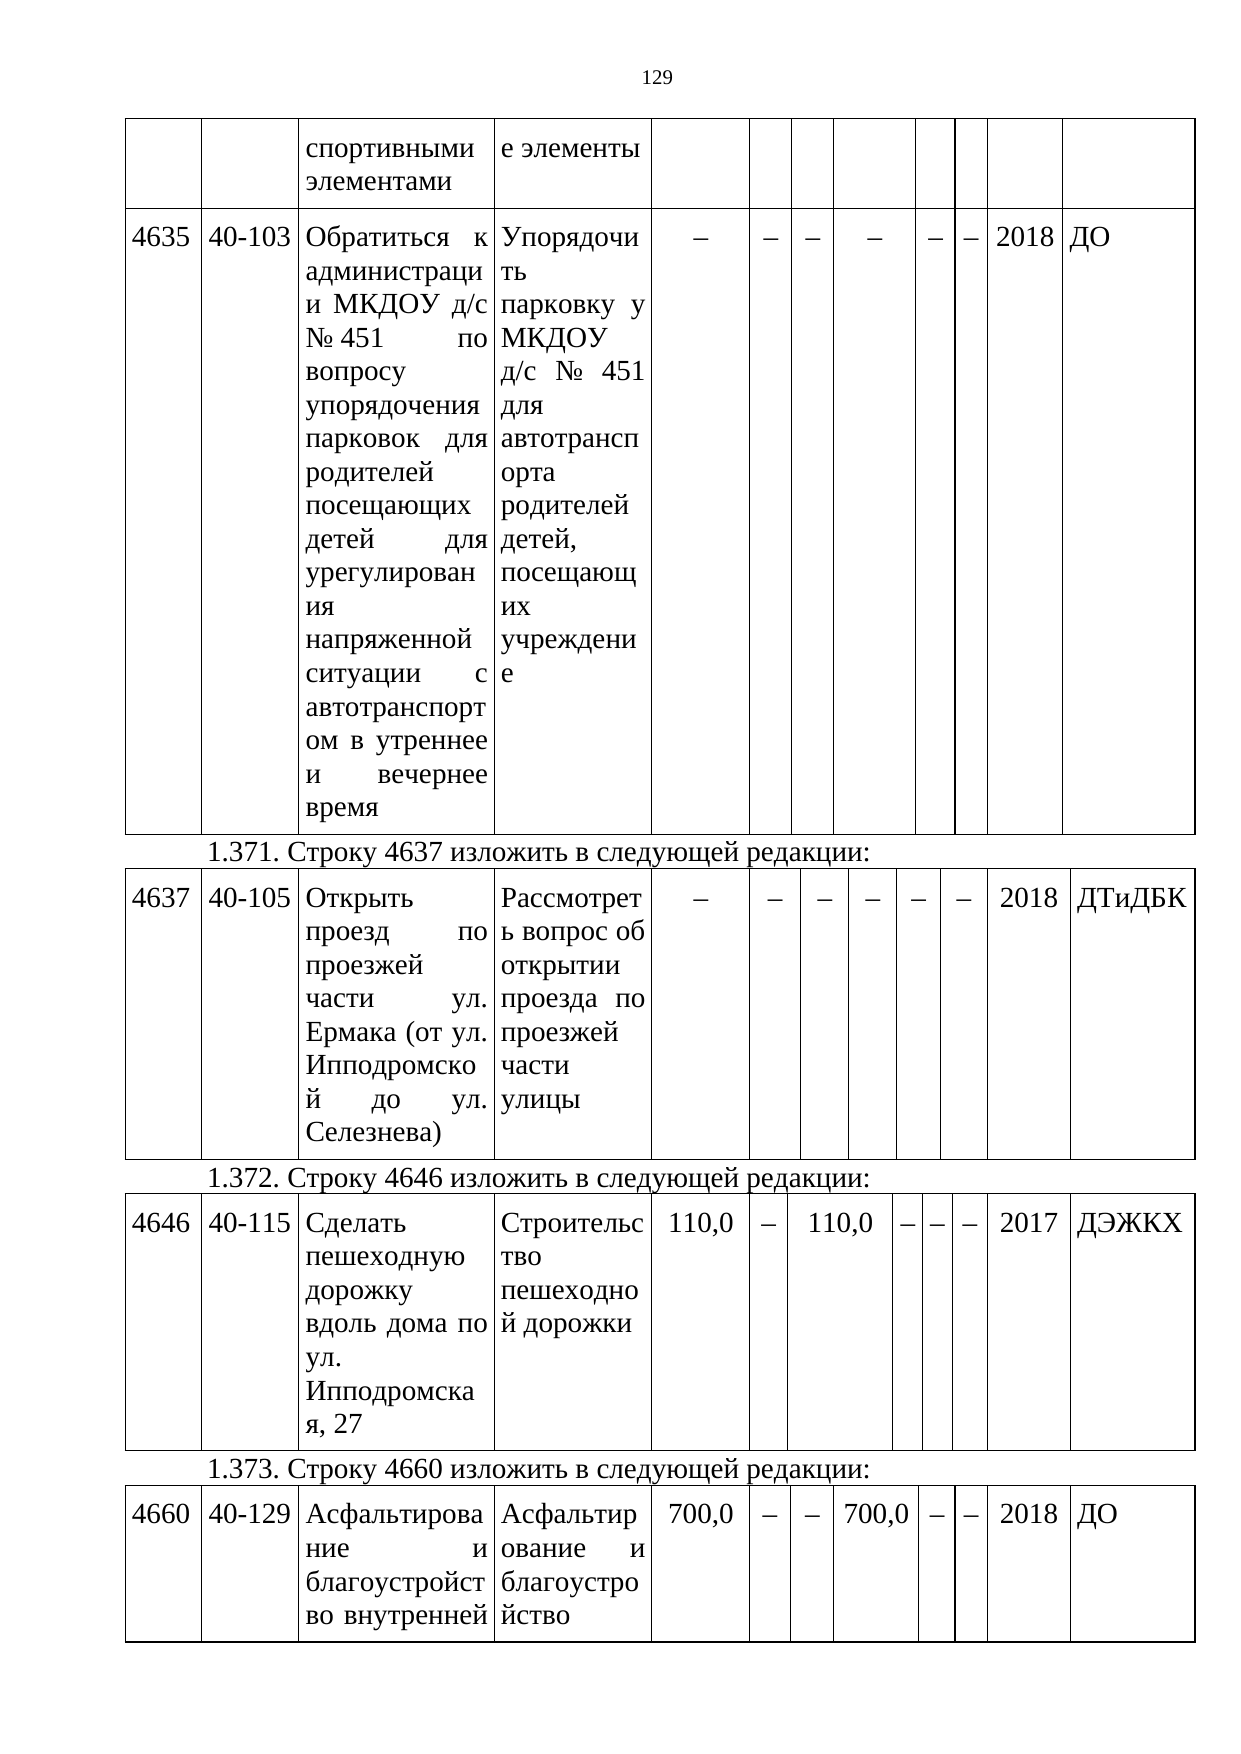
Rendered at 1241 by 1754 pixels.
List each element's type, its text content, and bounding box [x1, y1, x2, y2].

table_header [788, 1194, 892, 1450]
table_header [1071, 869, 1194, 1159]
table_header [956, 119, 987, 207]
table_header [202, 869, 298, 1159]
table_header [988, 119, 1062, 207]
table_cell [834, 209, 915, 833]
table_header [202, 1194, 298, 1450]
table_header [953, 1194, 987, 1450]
text 1.371. Строку 4637 изложить в следующей редакции: [133, 835, 1181, 868]
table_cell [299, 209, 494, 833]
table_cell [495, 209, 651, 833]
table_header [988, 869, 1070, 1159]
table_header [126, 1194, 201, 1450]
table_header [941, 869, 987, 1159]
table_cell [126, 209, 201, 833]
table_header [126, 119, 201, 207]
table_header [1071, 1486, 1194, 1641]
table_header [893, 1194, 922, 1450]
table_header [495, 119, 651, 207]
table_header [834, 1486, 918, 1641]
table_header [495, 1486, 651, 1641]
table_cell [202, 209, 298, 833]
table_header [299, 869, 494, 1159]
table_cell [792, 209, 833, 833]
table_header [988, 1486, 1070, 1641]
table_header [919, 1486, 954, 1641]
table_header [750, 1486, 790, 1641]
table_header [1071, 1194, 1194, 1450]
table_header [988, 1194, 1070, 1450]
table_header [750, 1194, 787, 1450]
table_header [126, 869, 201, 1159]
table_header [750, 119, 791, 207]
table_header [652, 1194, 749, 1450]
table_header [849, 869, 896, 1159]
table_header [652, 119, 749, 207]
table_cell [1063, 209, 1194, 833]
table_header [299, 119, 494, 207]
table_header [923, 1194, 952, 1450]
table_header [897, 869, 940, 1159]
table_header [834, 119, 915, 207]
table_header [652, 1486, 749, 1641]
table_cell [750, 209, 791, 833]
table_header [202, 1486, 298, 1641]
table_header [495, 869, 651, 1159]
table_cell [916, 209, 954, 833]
text 1.372. Строку 4646 изложить в следующей редакции: [133, 1160, 1181, 1193]
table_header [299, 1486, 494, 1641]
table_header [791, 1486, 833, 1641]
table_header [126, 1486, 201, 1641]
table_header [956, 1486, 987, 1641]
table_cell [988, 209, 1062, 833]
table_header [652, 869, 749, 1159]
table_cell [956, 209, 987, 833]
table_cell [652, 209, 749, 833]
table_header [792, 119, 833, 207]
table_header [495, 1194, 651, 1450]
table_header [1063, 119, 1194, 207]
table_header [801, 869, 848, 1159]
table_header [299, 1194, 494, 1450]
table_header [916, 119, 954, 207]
text 1.373. Строку 4660 изложить в следующей редакции: [133, 1451, 1181, 1485]
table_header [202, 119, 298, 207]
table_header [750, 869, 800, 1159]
